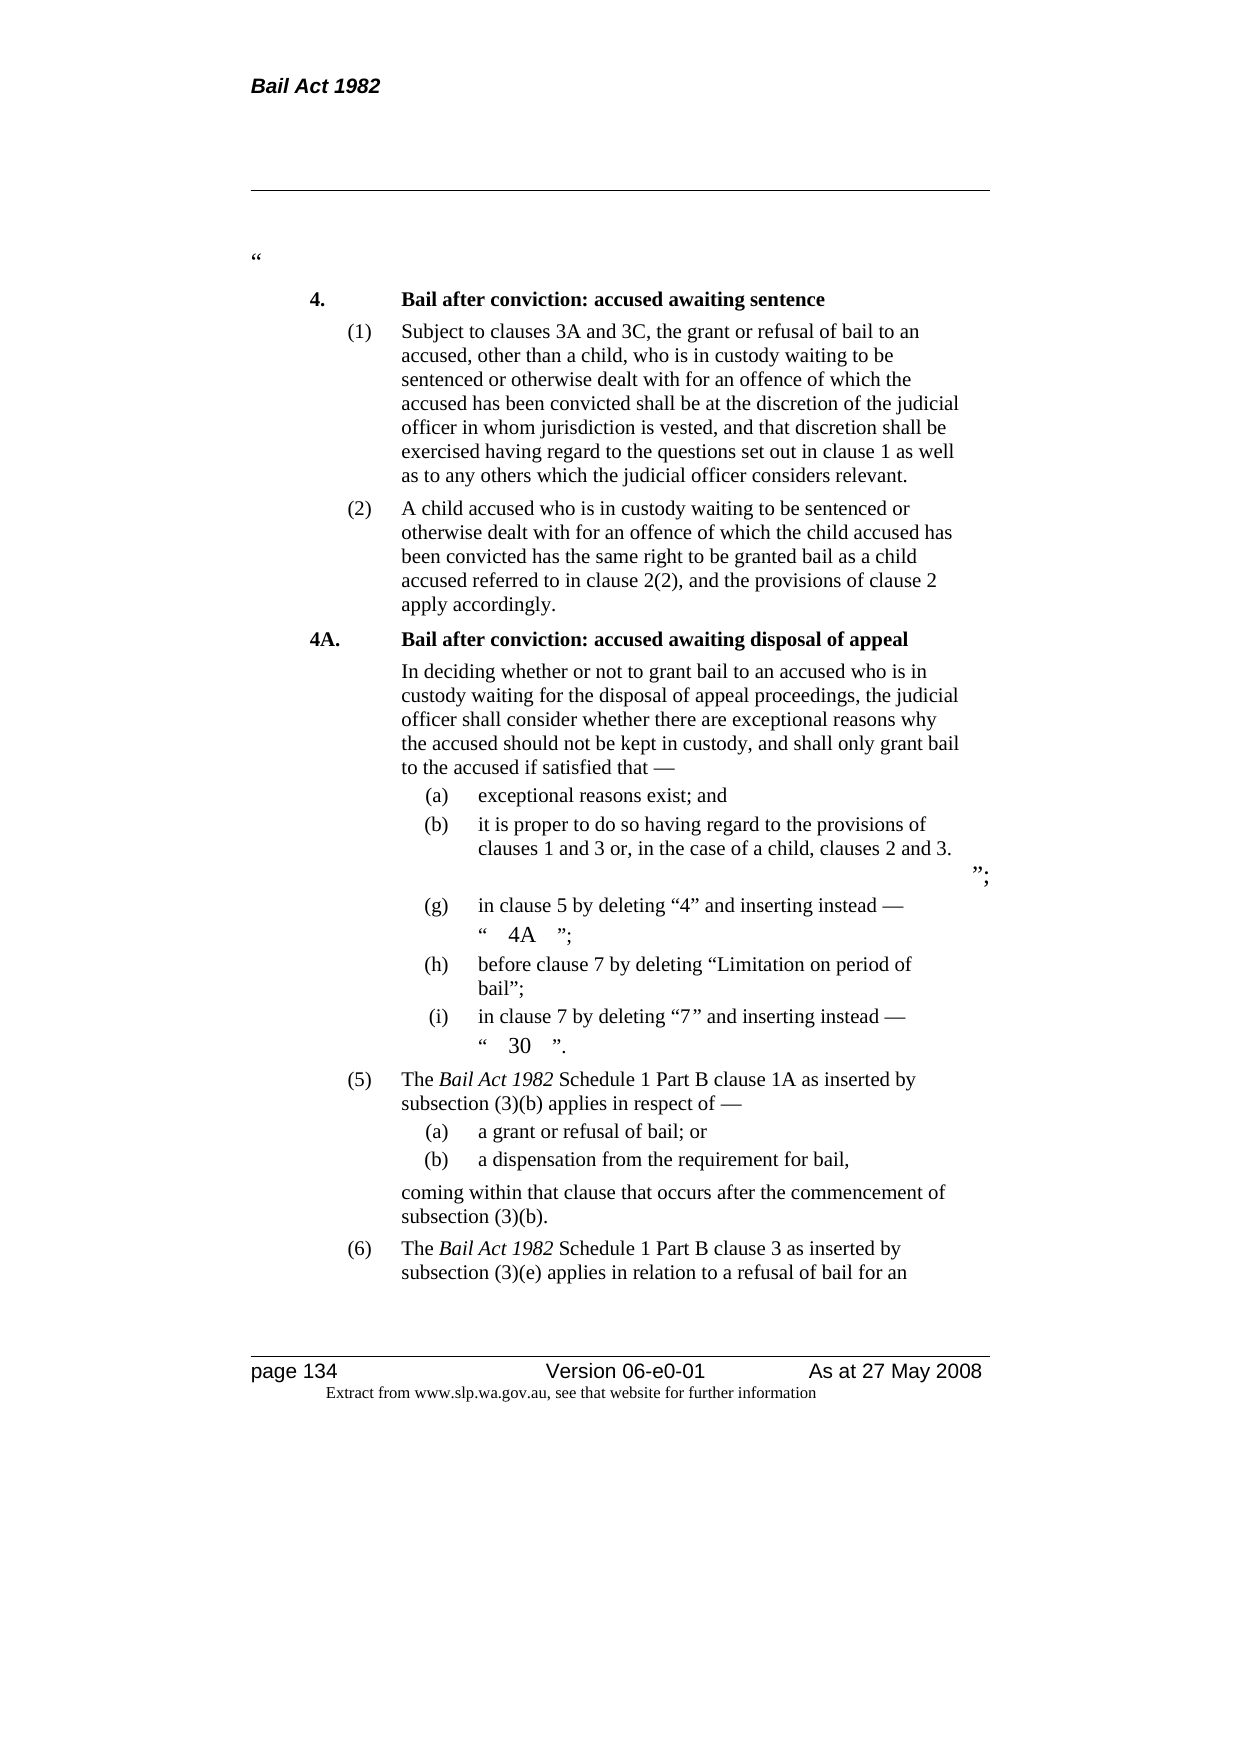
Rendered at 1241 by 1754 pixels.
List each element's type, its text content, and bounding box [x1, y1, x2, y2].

text (2) A child accused who is in custody waiting to be sentenced or otherwise dealt with for an offence of which the child accused has been convicted has the same right to be granted bail as a child accused referred to in clause 2(2), and the provisions of clause 2 apply accordingly. [312, 496, 960, 616]
text (g) in clause 5 by deleting “4” and inserting instead — [389, 893, 960, 917]
text “ 30 ”. [389, 1032, 960, 1058]
subtitle 4. Bail after conviction: accused awaiting sentence [309, 287, 960, 311]
text “ 4A ”; [389, 921, 960, 947]
subtitle 4A. Bail after conviction: accused awaiting disposal of appeal [309, 627, 960, 651]
text coming within that clause that occurs after the commencement of subsection (3)(b). [312, 1179, 960, 1228]
text In deciding whether or not to grant bail to an accused who is in custody waiting for the disposal of appeal proceedings, the judicial officer shall consider whether there are exceptional reasons why the accused should not be kept in custody, and shall only grant bail to the accused if satisfied that — [312, 659, 960, 779]
text (h) before clause 7 by deleting “Limitation on period of bail”; [389, 951, 960, 999]
text (a) exceptional reasons exist; and [389, 783, 960, 807]
text (b) a dispensation from the requirement for bail, [389, 1147, 960, 1171]
text (b) it is proper to do so having regard to the provisions of clauses 1 and 3 or, in the case of a child, clauses 2 and 3. [389, 812, 960, 860]
text (5) The Bail Act 1982 Schedule 1 Part B clause 1A as inserted by subsection (3)(b) applies in respect of — [312, 1067, 960, 1115]
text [312, 1236, 960, 1284]
text ”; [251, 860, 990, 888]
text (a) a grant or refusal of bail; or [389, 1119, 960, 1143]
text “ [251, 247, 990, 276]
text (i) in clause 7 by deleting “7” and inserting instead — [389, 1004, 960, 1028]
text (1) Subject to clauses 3A and 3C, the grant or refusal of bail to an accused, other than a child, who is in custody waiting to be sentenced or otherwise dealt with for an offence of which the accused has been convicted shall be at the discretion of the judicial officer in whom jurisdiction is vested, and that discretion shall be exercised having regard to the questions set out in clause 1 as well as to any others which the judicial officer considers relevant. [312, 319, 960, 487]
